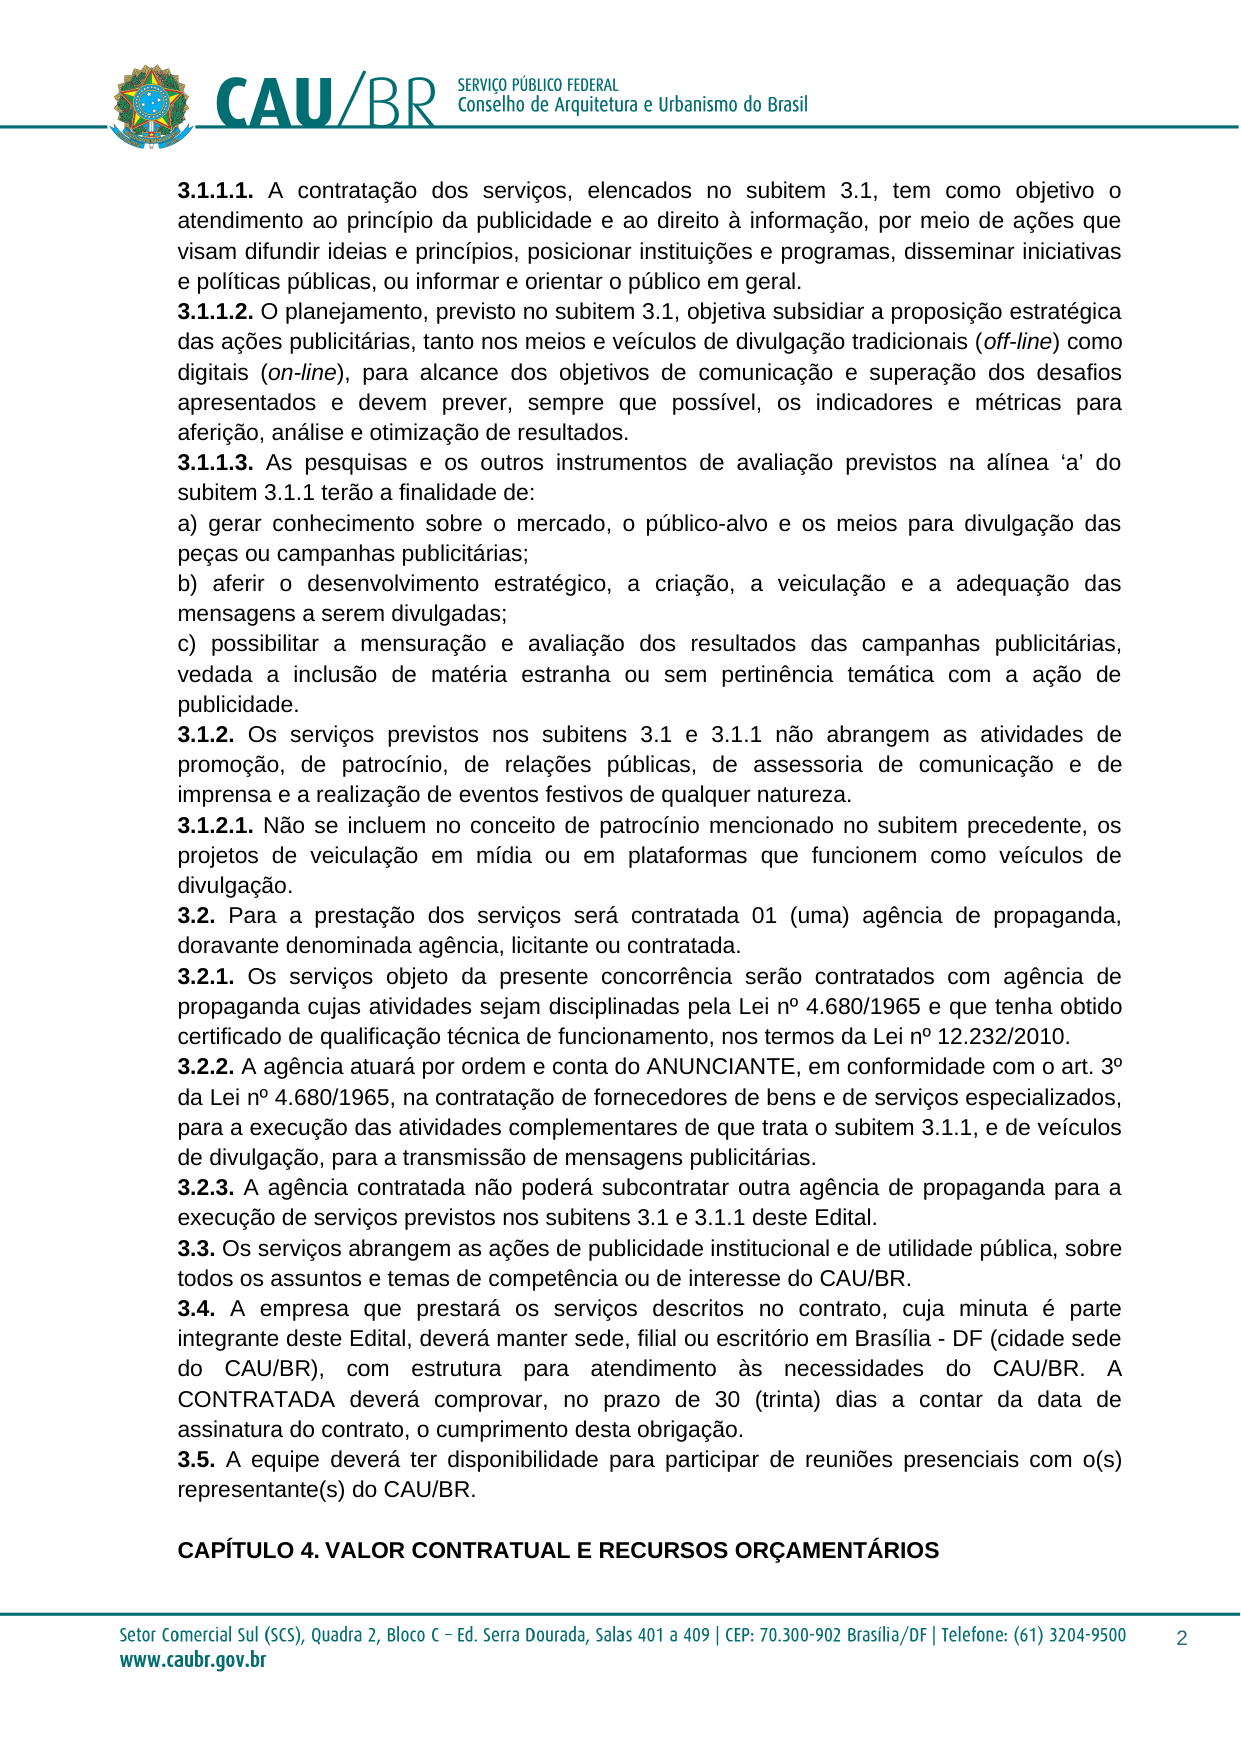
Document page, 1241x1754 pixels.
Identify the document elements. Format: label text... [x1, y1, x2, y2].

text 3.1.2. Os serviços previstos nos subitens 3.1 e 3.1.1 não abrangem as atividades de promoção, de patrocínio, de relações públicas, de assessoria de comunicação e de imprensa e a realização de eventos festivos de qualquer natureza. [177, 721, 1123, 808]
text a) gerar conhecimento sobre o mercado, o público-alvo e os meios para divulgação das peças ou campanhas publicitárias; [177, 509, 1123, 566]
text c) possibilitar a mensuração e avaliação dos resultados das campanhas publicitárias, vedada a inclusão de matéria estranha ou sem pertinência temática com a ação de publicidade. [177, 630, 1123, 717]
text 3.4. A empresa que prestará os serviços descritos no contrato, cuja minuta é parte integrante deste Edital, deverá manter sede, filial ou escritório em Brasília - DF (cidade sede do CAU/BR), com estrutura para atendimento às necessidades do CAU/BR. A CONTRATADA deverá comprovar, no prazo de 30 (trinta) dias a contar da data de assinatura do contrato, o cumprimento desta obrigação. [177, 1295, 1123, 1442]
text 3.1.1.3. As pesquisas e os outros instrumentos de avaliação previstos na alínea ‘a’ do subitem 3.1.1 terão a finalidade de: [177, 449, 1123, 506]
text 3.1.2.1. Não se incluem no conceito de patrocínio mencionado no subitem precedente, os projetos de veiculação em mídia ou em plataformas que funcionem como veículos de divulgação. [177, 812, 1123, 898]
text 3.1.1.1. A contratação dos serviços, elencados no subitem 3.1, tem como objetivo o atendimento ao princípio da publicidade e ao direito à informação, por meio de ações que visam difundir ideias e princípios, posicionar instituições e programas, disseminar iniciativas e políticas públicas, ou informar e orientar o público em geral. [177, 177, 1123, 294]
text 3.3. Os serviços abrangem as ações de publicidade institucional e de utilidade pública, sobre todos os assuntos e temas de competência ou de interesse do CAU/BR. [177, 1234, 1123, 1291]
text 3.2.3. A agência contratada não poderá subcontratar outra agência de propaganda para a execução de serviços previstos nos subitens 3.1 e 3.1.1 deste Edital. [177, 1174, 1123, 1231]
text 3.2.2. A agência atuará por ordem e conta do ANUNCIANTE, em conformidade com o art. 3º da Lei nº 4.680/1965, na contratação de fornecedores de bens e de serviços especializados, para a execução das atividades complementares de que trata o subitem 3.1.1, e de veículos de divulgação, para a transmissão de mensagens publicitárias. [177, 1053, 1123, 1170]
text CAPÍTULO 4. VALOR CONTRATUAL E RECURSOS ORÇAMENTÁRIOS [177, 1537, 1123, 1563]
text 3.2.1. Os serviços objeto da presente concorrência serão contratados com agência de propaganda cujas atividades sejam disciplinadas pela Lei nº 4.680/1965 e que tenha obtido certificado de qualificação técnica de funcionamento, nos termos da Lei nº 12.232/2010. [177, 963, 1123, 1049]
text 3.2. Para a prestação dos serviços será contratada 01 (uma) agência de propaganda, doravante denominada agência, licitante ou contratada. [177, 902, 1123, 959]
picture [0, 0, 1239, 177]
text b) aferir o desenvolvimento estratégico, a criação, a veiculação e a adequação das mensagens a serem divulgadas; [177, 570, 1123, 626]
text 3.5. A equipe deverá ter disponibilidade para participar de reuniões presenciais com o(s) representante(s) do CAU/BR. [177, 1446, 1123, 1502]
picture [0, 1570, 1241, 1748]
text 3.1.1.2. O planejamento, previsto no subitem 3.1, objetiva subsidiar a proposição estratégica das ações publicitárias, tanto nos meios e veículos de divulgação tradicionais (off-line) como digitais (on-line), para alcance dos objetivos de comunicação e superação dos desafios apresentados e devem prever, sempre que possível, os indicadores e métricas para aferição, análise e otimização de resultados. [177, 298, 1123, 445]
